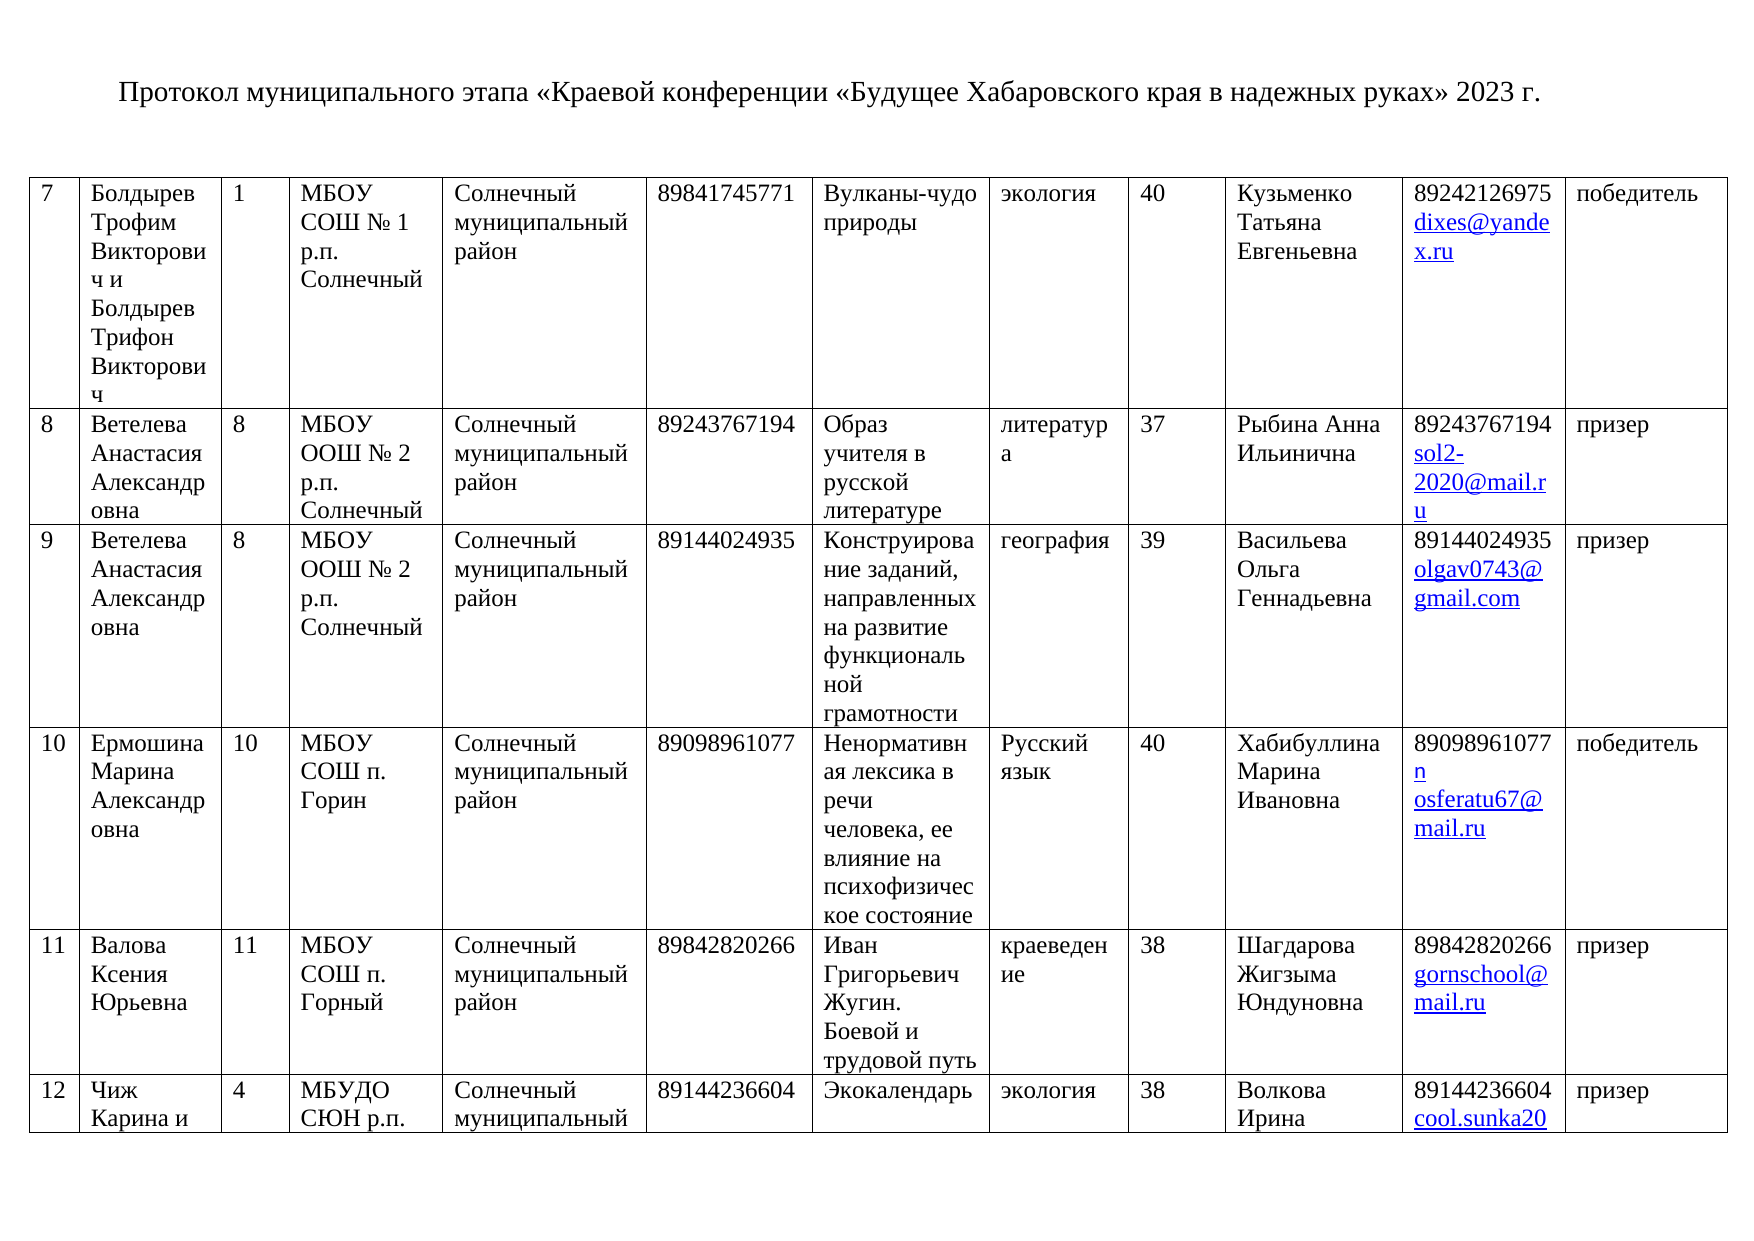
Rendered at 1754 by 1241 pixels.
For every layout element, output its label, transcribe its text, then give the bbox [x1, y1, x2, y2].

table_cell 8 [222, 525, 289, 727]
table_cell 89242126975 dixes@yandex.ru [1403, 178, 1565, 408]
table_cell 38 [1129, 930, 1225, 1074]
table_cell 89243767194 [647, 409, 812, 524]
table_cell МБОУ СОШ п. Горин [290, 728, 442, 929]
table_cell Солнечный муниципальный район [443, 930, 646, 1074]
table_cell призер [1566, 409, 1727, 524]
table_cell экология [990, 1075, 1128, 1132]
table_cell 89144024935 [647, 525, 812, 727]
table_cell Васильева Ольга Геннадьевна [1226, 525, 1402, 727]
table_cell 7 [30, 178, 79, 408]
table_cell 89841745771 [647, 178, 812, 408]
table_cell 89144024935 olgav0743@gmail.com [1403, 525, 1565, 727]
table_cell Ненормативная лексика в речи человека, ее влияние на психофизическое состояние [813, 728, 989, 929]
table_cell Ветелева Анастасия Александровна [80, 525, 221, 727]
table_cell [443, 178, 646, 408]
table_cell 89098961077 nosferatu67@mail.ru [1403, 728, 1565, 929]
table_cell призер [1566, 525, 1727, 727]
table_cell Болдырев Трофим Викторович и Болдырев Трифон Викторович [80, 178, 221, 408]
table_cell Солнечный муниципальный район [443, 409, 646, 524]
table_cell Экокалендарь [813, 1075, 989, 1132]
table_cell МБОУ СОШ п. Горный [290, 930, 442, 1074]
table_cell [290, 1075, 442, 1132]
table_cell 9 [30, 525, 79, 727]
table_cell география [990, 525, 1128, 727]
table_cell МБОУ ООШ № 2 р.п. Солнечный [290, 409, 442, 524]
table_cell победитель [1566, 178, 1727, 408]
table_cell 8 [222, 409, 289, 524]
table_cell 12 [30, 1075, 79, 1132]
table_cell литература [990, 409, 1128, 524]
table_cell МБОУ ООШ № 2 р.п. Солнечный [290, 525, 442, 727]
table_cell Ветелева Анастасия Александровна [80, 409, 221, 524]
table_cell призер [1566, 930, 1727, 1074]
table_cell 8 [30, 409, 79, 524]
table_cell 89098961077 [647, 728, 812, 929]
table_cell 10 [222, 728, 289, 929]
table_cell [290, 178, 442, 408]
table_cell 40 [1129, 728, 1225, 929]
table_cell Хабибуллина Марина Ивановна [1226, 728, 1402, 929]
table_cell 4 2 [222, 1075, 289, 1132]
table_cell Рыбина Анна Ильинична [1226, 409, 1402, 524]
table_cell 38 [1129, 1075, 1225, 1132]
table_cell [80, 1075, 221, 1132]
table_cell Солнечный муниципальный район [443, 728, 646, 929]
table_cell призер [1566, 1075, 1727, 1132]
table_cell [443, 1075, 646, 1132]
table_cell экология [990, 178, 1128, 408]
table_cell Иван Григорьевич Жугин. Боевой и трудовой путь [813, 930, 989, 1074]
table_cell 1 [222, 178, 289, 408]
table_cell 89842820266 [647, 930, 812, 1074]
table_cell 37 [1129, 409, 1225, 524]
table_cell Образ учителя в русской литературе [813, 409, 989, 524]
table_cell краеведение [990, 930, 1128, 1074]
table_cell Валова Ксения Юрьевна [80, 930, 221, 1074]
table_cell Конструирование заданий, направленных на развитие функциональной грамотности [813, 525, 989, 727]
table_cell 89243767194 sol2-2020@mail.ru [1403, 409, 1565, 524]
table_cell 89144236604 [647, 1075, 812, 1132]
table_cell 39 [1129, 525, 1225, 727]
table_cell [1226, 1075, 1402, 1132]
table_cell 10 [30, 728, 79, 929]
table_cell Русский язык [990, 728, 1128, 929]
table_cell победитель [1566, 728, 1727, 929]
table_cell 89842820266 gornschool@mail.ru [1403, 930, 1565, 1074]
table_cell Шагдарова Жигзыма Юндуновна [1226, 930, 1402, 1074]
table_cell 40 [1129, 178, 1225, 408]
table_cell 11 [222, 930, 289, 1074]
table_cell Кузьменко Татьяна Евгеньевна [1226, 178, 1402, 408]
table_cell 11 [30, 930, 79, 1074]
table_cell Вулканы-чудо природы [813, 178, 989, 408]
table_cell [1403, 1075, 1565, 1132]
table_cell Ермошина Марина Александровна [80, 728, 221, 929]
table_cell Солнечный муниципальный район [443, 525, 646, 727]
